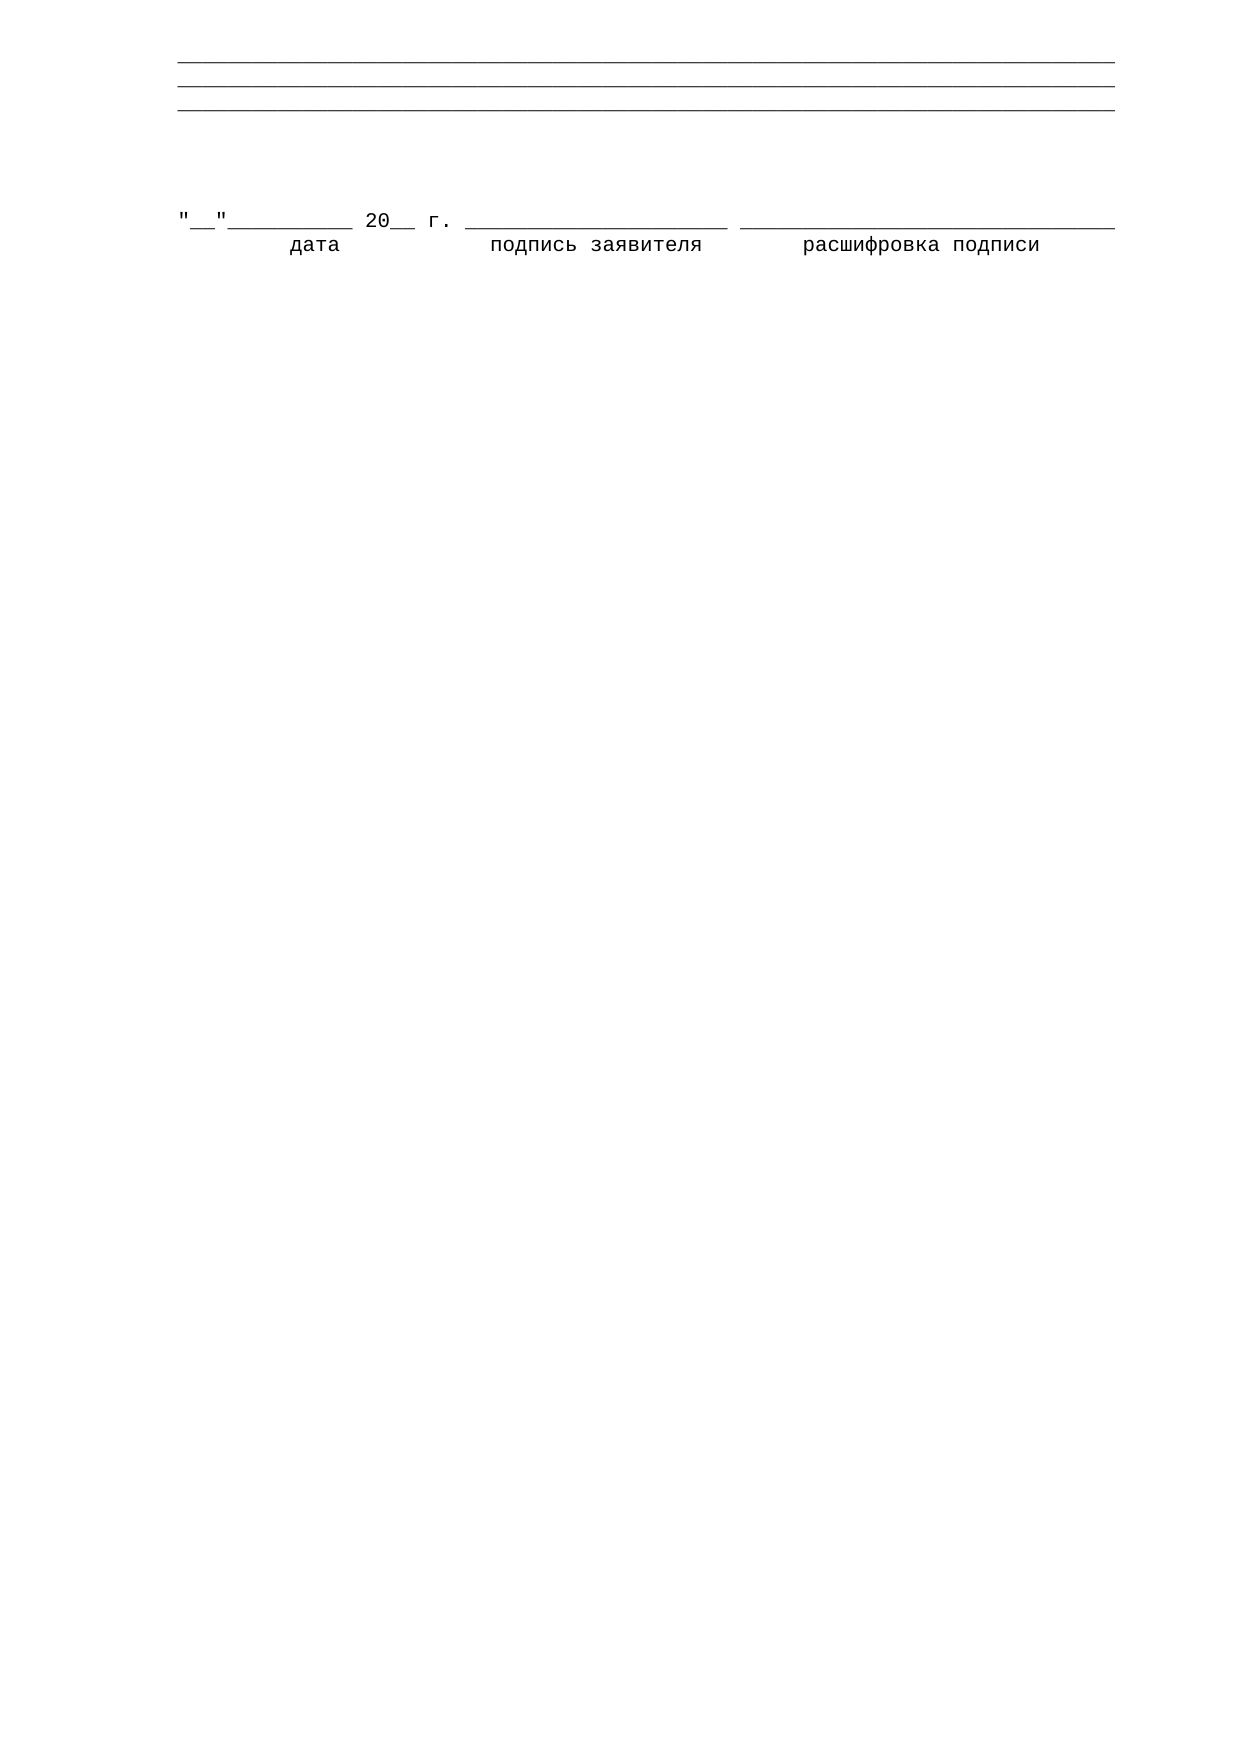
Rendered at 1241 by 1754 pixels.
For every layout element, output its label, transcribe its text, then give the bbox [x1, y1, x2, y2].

text "__"__________ 20__ г. _____________________ ______________________________ [177, 210, 1152, 233]
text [177, 68, 1152, 92]
text дата подпись заявителя расшифровка подписи [177, 233, 1152, 257]
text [177, 92, 1152, 115]
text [177, 44, 1152, 68]
